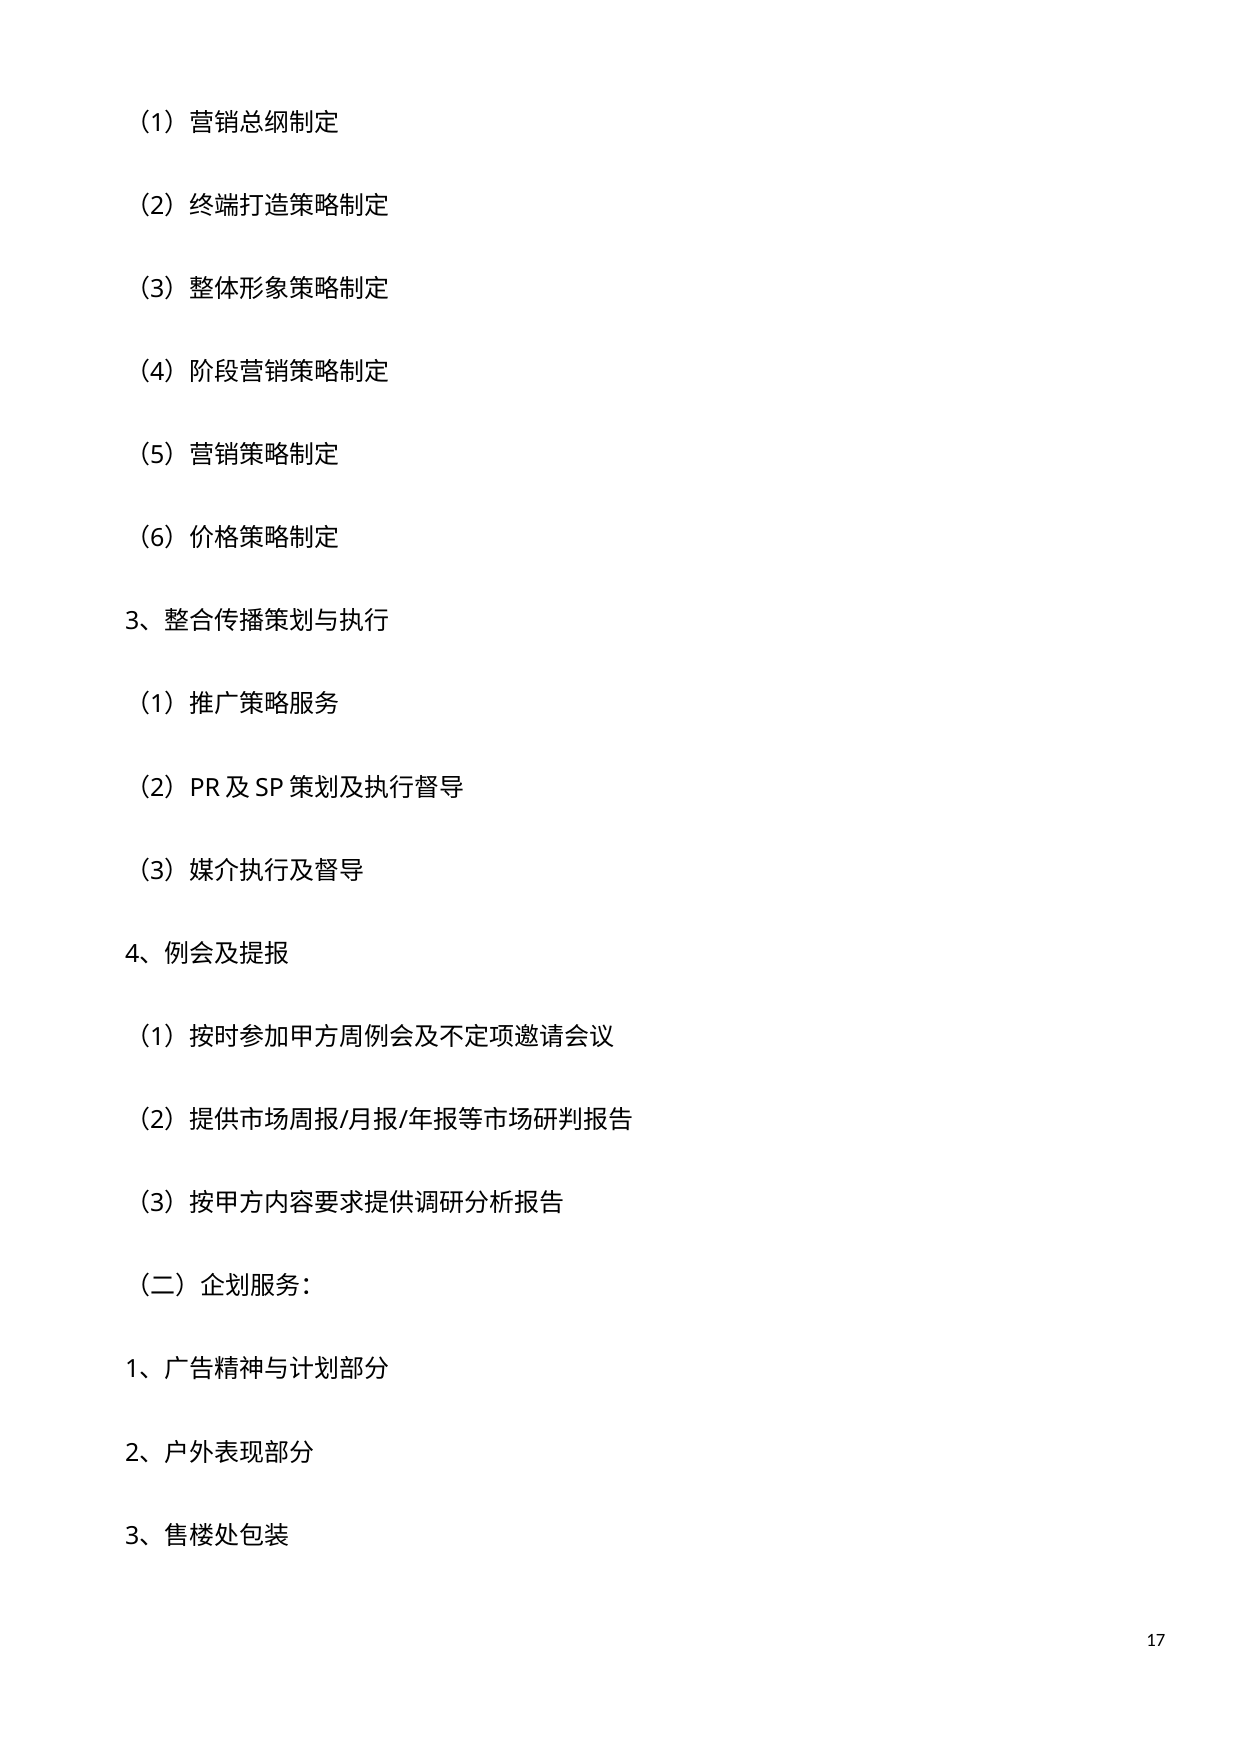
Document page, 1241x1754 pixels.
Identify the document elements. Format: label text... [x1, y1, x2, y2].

text 3、售楼处包装 [75, 1501, 1165, 1566]
text （2）终端打造策略制定 [75, 171, 1165, 236]
text （3）媒介执行及督导 [75, 836, 1165, 901]
text （2）提供市场周报/月报/年报等市场研判报告 [75, 1085, 1165, 1150]
text （4）阶段营销策略制定 [75, 337, 1165, 402]
text （1）营销总纲制定 [75, 88, 1165, 153]
text 2、户外表现部分 [75, 1418, 1165, 1483]
text （3）整体形象策略制定 [75, 254, 1165, 319]
text （二）企划服务： [75, 1251, 1165, 1316]
text （3）按甲方内容要求提供调研分析报告 [75, 1168, 1165, 1233]
text 3、整合传播策划与执行 [75, 586, 1165, 651]
text （5）营销策略制定 [75, 420, 1165, 485]
text （1）推广策略服务 [75, 669, 1165, 734]
text （1）按时参加甲方周例会及不定项邀请会议 [75, 1002, 1165, 1067]
text 4、例会及提报 [75, 919, 1165, 984]
text 1、广告精神与计划部分 [75, 1334, 1165, 1399]
text （6）价格策略制定 [75, 503, 1165, 568]
text （2）PR及SP策划及执行督导 [75, 753, 1165, 818]
